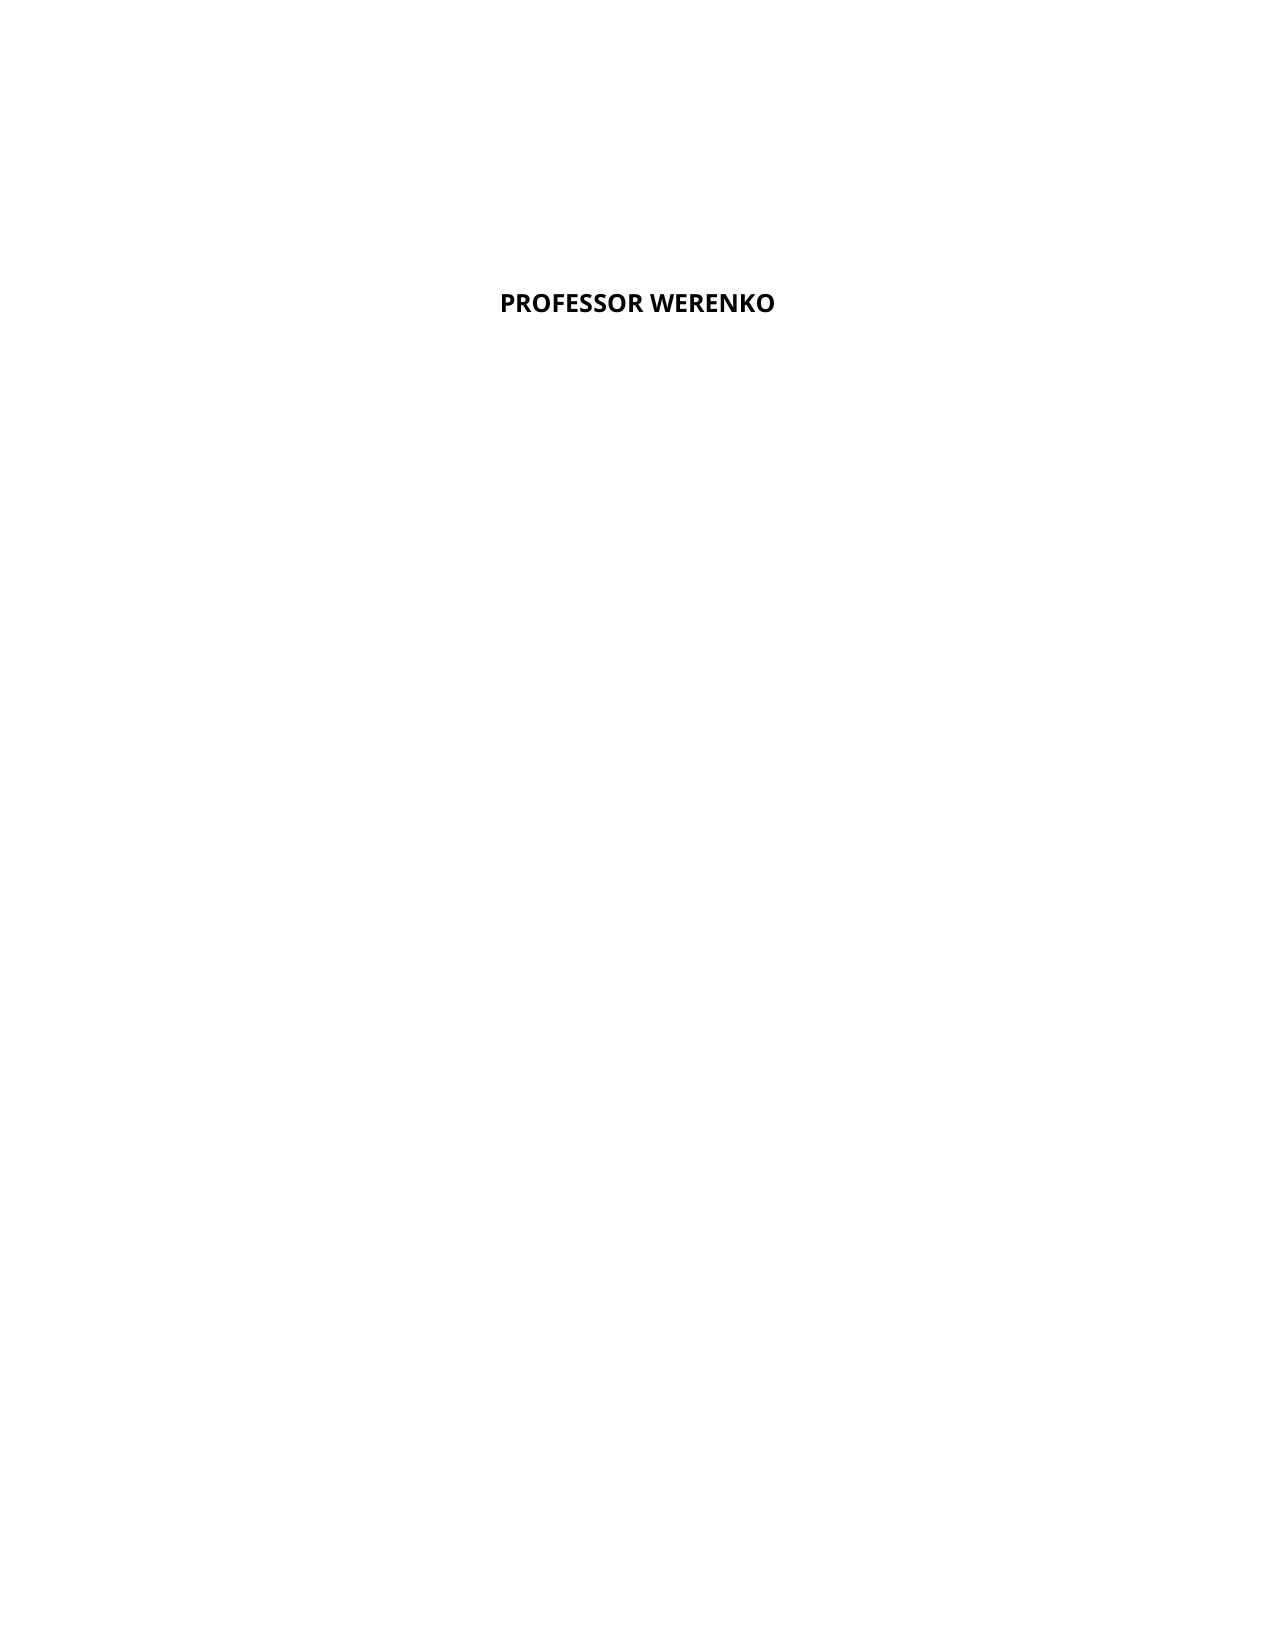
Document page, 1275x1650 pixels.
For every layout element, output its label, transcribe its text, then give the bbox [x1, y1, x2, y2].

text PROFESSOR WERENKO [187, 286, 1087, 320]
